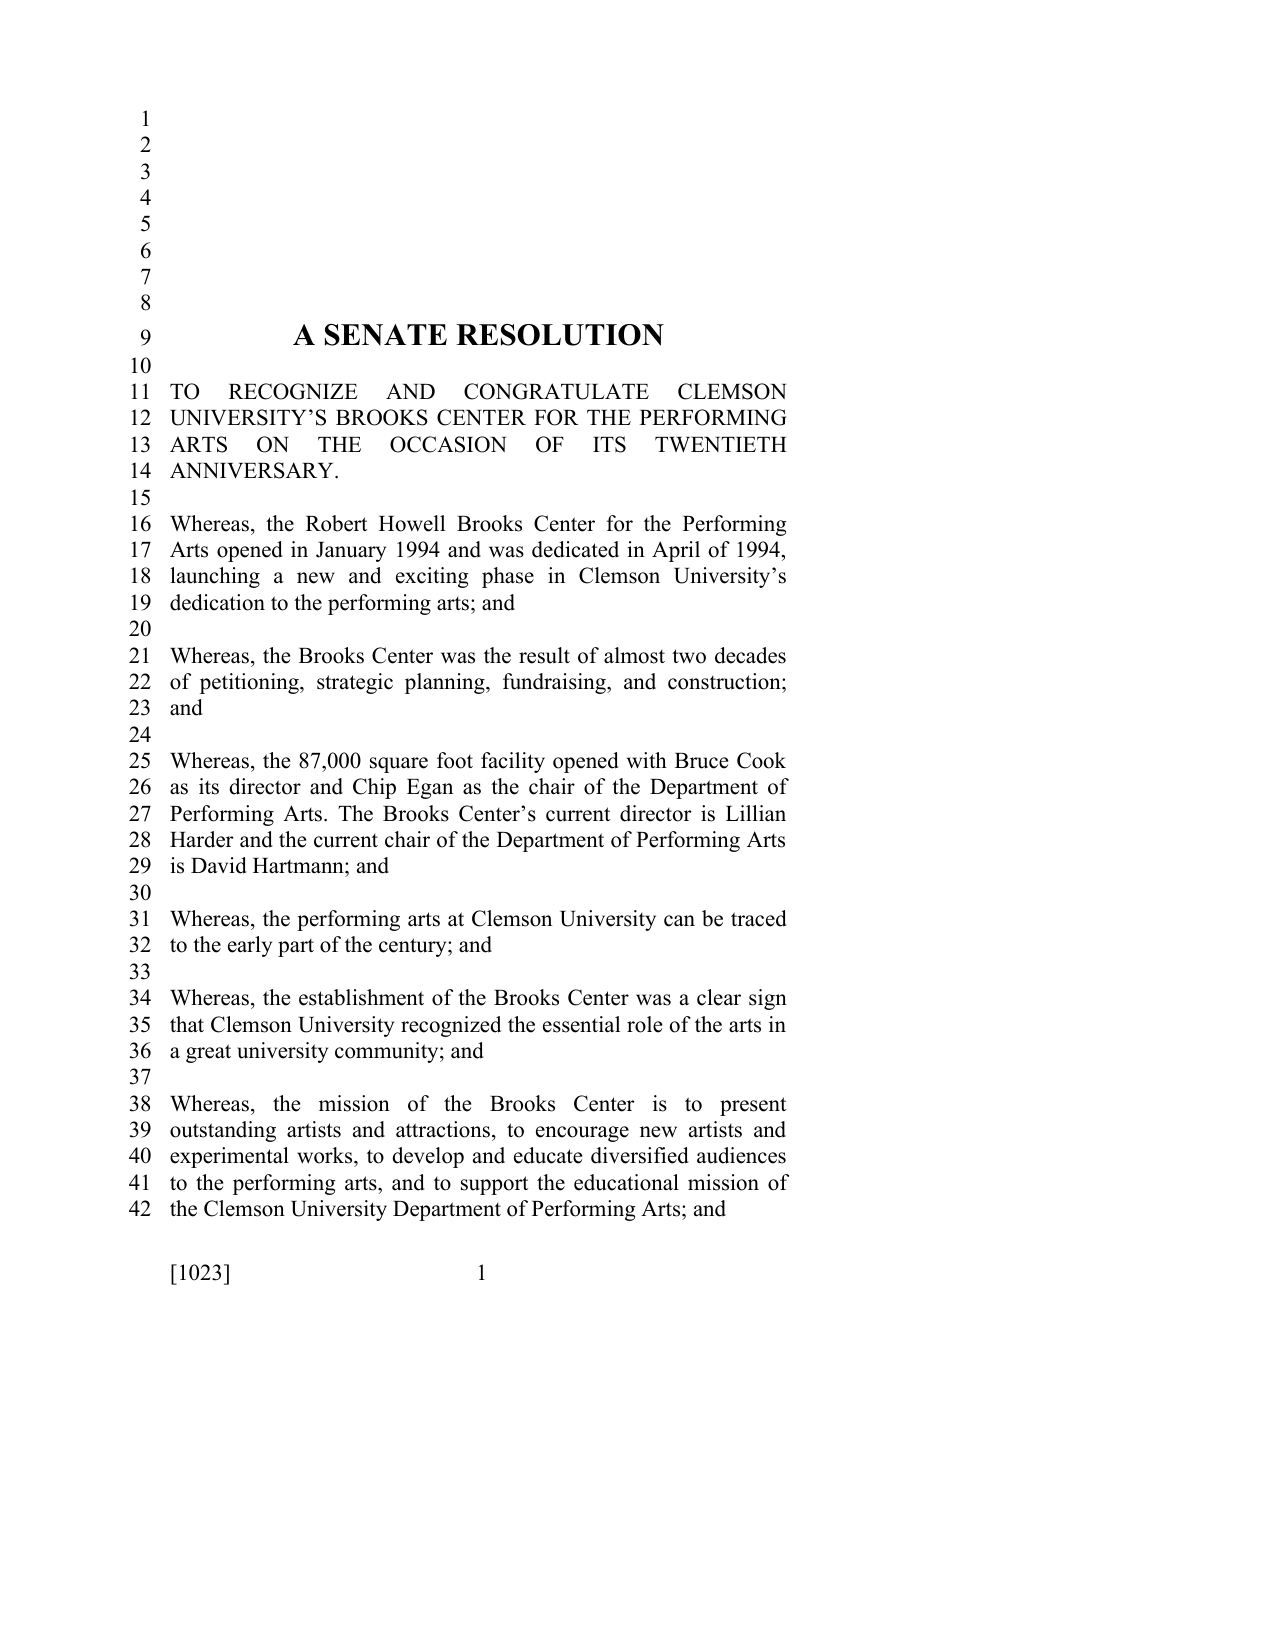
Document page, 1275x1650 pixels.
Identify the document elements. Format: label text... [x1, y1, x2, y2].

text Whereas, the Brooks Center was the result of almost two decades of petitioning, strategic planning, fundraising, and construction; and [169, 642, 787, 721]
text Whereas, the Robert Howell Brooks Center for the Performing Arts opened in January 1994 and was dedicated in April of 1994, launching a new and exciting phase in Clemson University’s dedication to the performing arts; and [169, 510, 787, 615]
text Whereas, the performing arts at Clemson University can be traced to the early part of the century; and [169, 905, 787, 958]
text TO RECOGNIZE AND CONGRATULATE CLEMSON UNIVERSITY’S BROOKS CENTER FOR THE PERFORMING ARTS ON THE OCCASION OF ITS TWENTIETH ANNIVERSARY. [169, 378, 787, 483]
text Whereas, the establishment of the Brooks Center was a clear sign that Clemson University recognized the essential role of the arts in a great university community; and [169, 984, 787, 1063]
text A SENATE RESOLUTION [169, 316, 787, 352]
text Whereas, the 87,000 square foot facility opened with Bruce Cook as its director and Chip Egan as the chair of the Department of Performing Arts. The Brooks Center’s current director is Lillian Harder and the current chair of the Department of Performing Arts is David Hartmann; and [169, 747, 787, 879]
text Whereas, the mission of the Brooks Center is to present outstanding artists and attractions, to encourage new artists and experimental works, to develop and educate diversified audiences to the performing arts, and to support the educational mission of the Clemson University Department of Performing Arts; and [169, 1090, 787, 1221]
